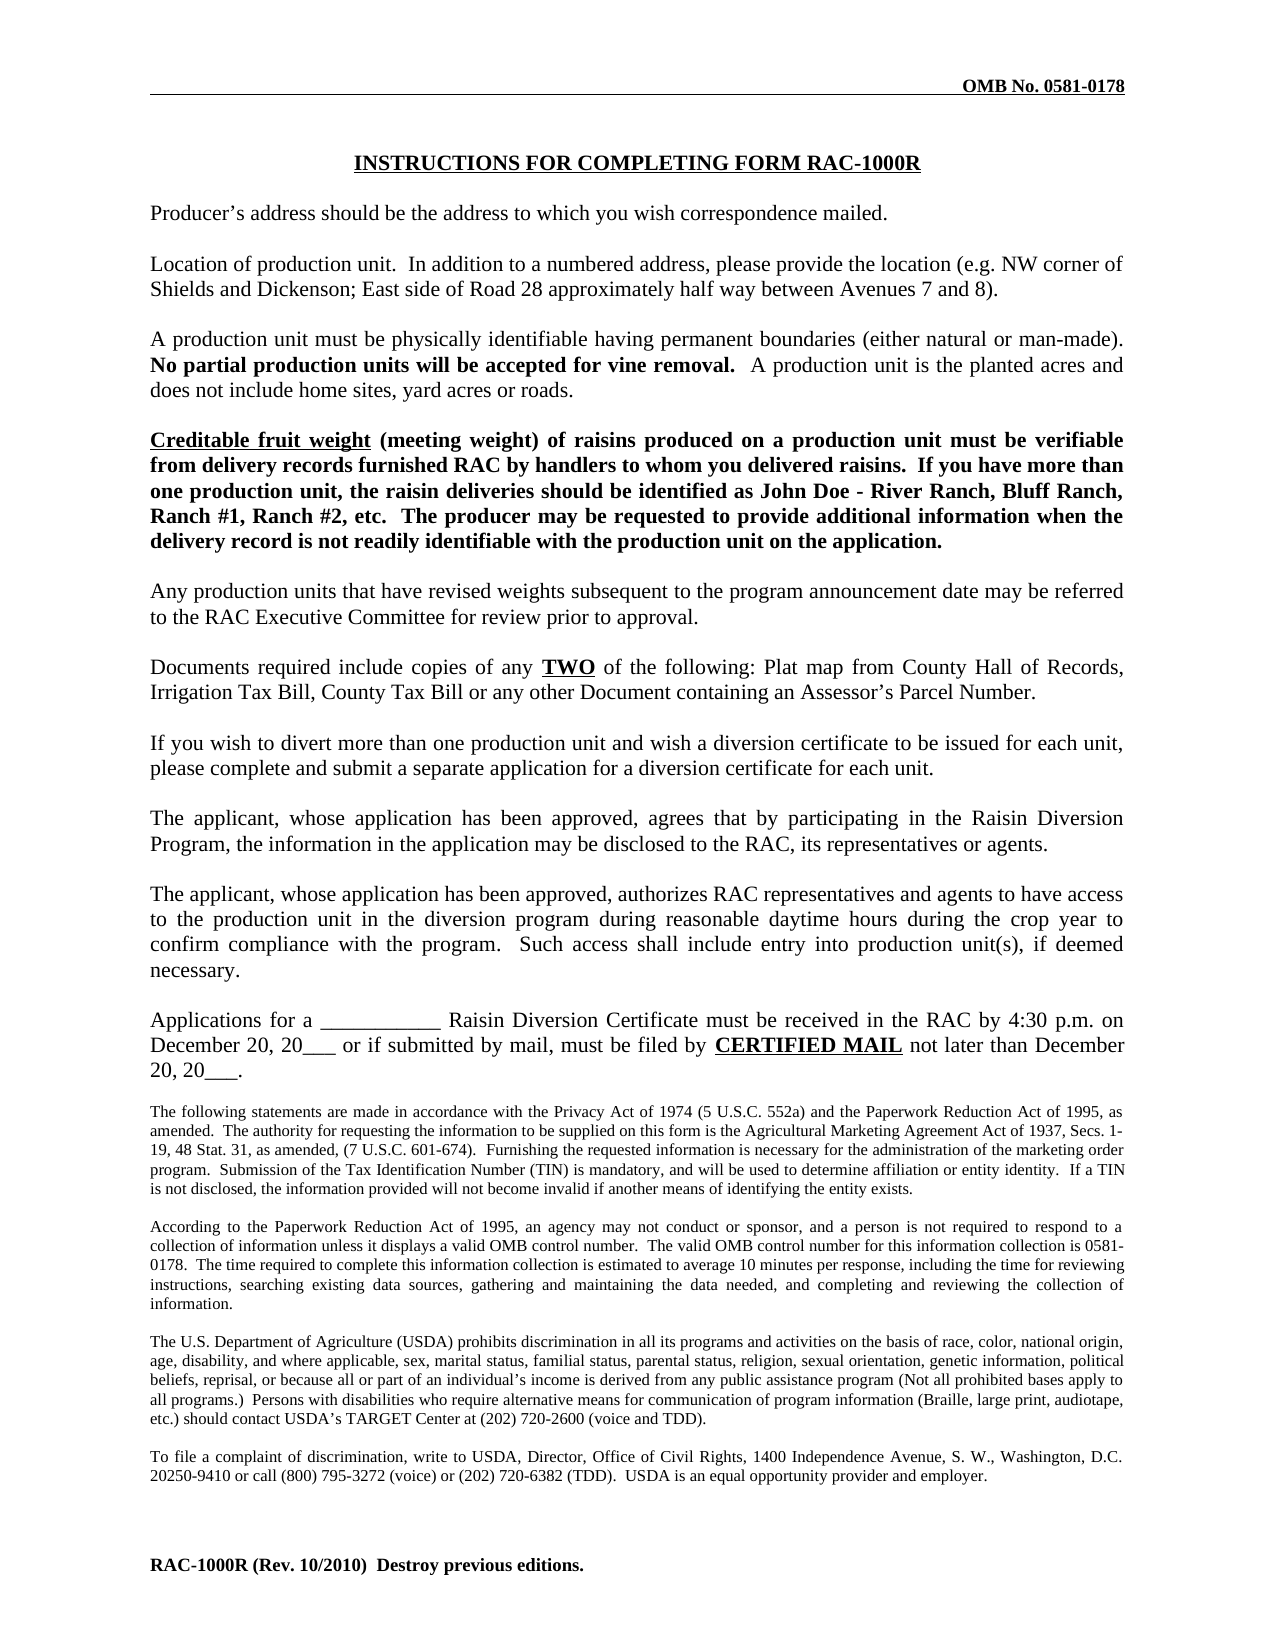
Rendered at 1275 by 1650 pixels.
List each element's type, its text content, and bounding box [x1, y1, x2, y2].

text The following statements are made in accordance with the Privacy Act of 1974 (5 U.S.C. 552a) and the Paperwork Reduction Act of 1995, as amended. The authority for requesting the information to be supplied on this form is the Agricultural Marketing Agreement Act of 1937, Secs. 1-19, 48 Stat. 31, as amended, (7 U.S.C. 601-674). Furnishing the requested information is necessary for the administration of the marketing order program. Submission of the Tax Identification Number (TIN) is mandatory, and will be used to determine affiliation or entity identity. If a TIN is not disclosed, the information provided will not become invalid if another means of identifying the entity exists. [150, 1102, 1125, 1198]
text Producer’s address should be the address to which you wish correspondence mailed. [150, 200, 1125, 226]
text The applicant, whose application has been approved, agrees that by participating in the Raisin Diversion Program, the information in the application may be disclosed to the RAC, its representatives or agents. [150, 805, 1125, 856]
text The applicant, whose application has been approved, authorizes RAC representatives and agents to have access to the production unit in the diversion program during reasonable daytime hours during the crop year to confirm compliance with the program. Such access shall include entry into production unit(s), if deemed necessary. [150, 881, 1125, 982]
text To file a complaint of discrimination, write to USDA, Director, Office of Civil Rights, 1400 Independence Avenue, S. W., Washington, D.C. 20250-9410 or call (800) 795-3272 (voice) or (202) 720-6382 (TDD). USDA is an equal opportunity provider and employer. [150, 1447, 1125, 1485]
title INSTRUCTIONS FOR COMPLETING FORM RAC-1000R [150, 150, 1125, 175]
text Documents required include copies of any TWO of the following: Plat map from County Hall of Records, Irrigation Tax Bill, County Tax Bill or any other Document containing an Assessor’s Parcel Number. [150, 654, 1125, 704]
text If you wish to divert more than one production unit and wish a diversion certificate to be issued for each unit, please complete and submit a separate application for a diversion certificate for each unit. [150, 730, 1125, 780]
text Creditable fruit weight (meeting weight) of raisins produced on a production unit must be verifiable from delivery records furnished RAC by handlers to whom you delivered raisins. If you have more than one production unit, the raisin deliveries should be identified as John Doe - River Ranch, Bluff Ranch, Ranch #1, Ranch #2, etc. The producer may be requested to provide additional information when the delivery record is not readily identifiable with the production unit on the application. [150, 427, 1125, 553]
text The U.S. Department of Agriculture (USDA) prohibits discrimination in all its programs and activities on the basis of race, color, national origin, age, disability, and where applicable, sex, marital status, familial status, parental status, religion, sexual orientation, genetic information, political beliefs, reprisal, or because all or part of an individual’s income is derived from any public assistance program (Not all prohibited bases apply to all programs.) Persons with disabilities who require alternative means for communication of program information (Braille, large print, audiotape, etc.) should contact USDA’s TARGET Center at (202) 720-2600 (voice and TDD). [150, 1332, 1125, 1428]
text A production unit must be physically identifiable having permanent boundaries (either natural or man-made). No partial production units will be accepted for vine removal. A production unit is the planted acres and does not include home sites, yard acres or roads. [150, 326, 1125, 402]
text Applications for a ___________ Raisin Diversion Certificate must be received in the RAC by 4:30 p.m. on December 20, 20___ or if submitted by mail, must be filed by CERTIFIED MAIL not later than December 20, 20___. [150, 1007, 1125, 1083]
text Location of production unit. In addition to a numbered address, please provide the location (e.g. NW corner of Shields and Dickenson; East side of Road 28 approximately half way between Avenues 7 and 8). [150, 251, 1125, 301]
text Any production units that have revised weights subsequent to the program announcement date may be referred to the RAC Executive Committee for review prior to approval. [150, 578, 1125, 629]
text According to the Paperwork Reduction Act of 1995, an agency may not conduct or sponsor, and a person is not required to respond to a collection of information unless it displays a valid OMB control number. The valid OMB control number for this information collection is 0581-0178. The time required to complete this information collection is estimated to average 10 minutes per response, including the time for reviewing instructions, searching existing data sources, gathering and maintaining the data needed, and completing and reviewing the collection of information. [150, 1217, 1125, 1313]
